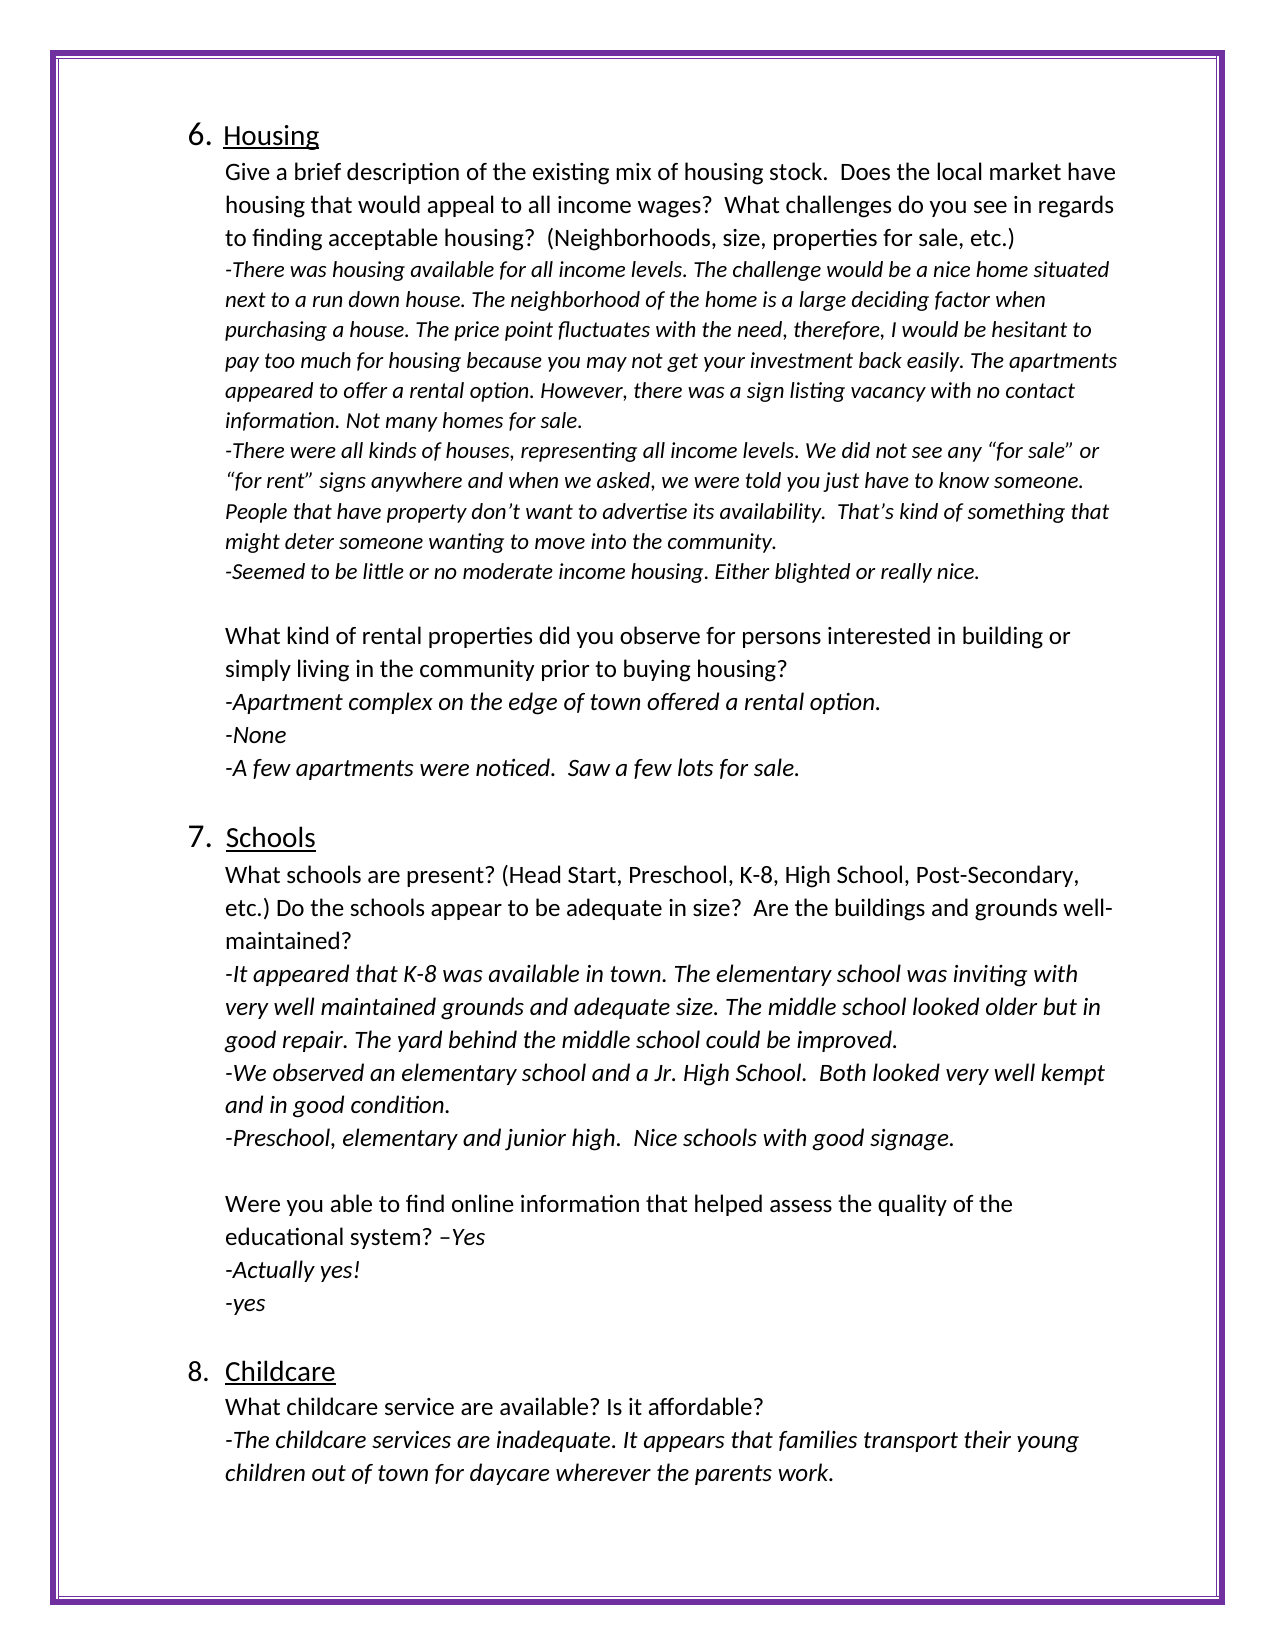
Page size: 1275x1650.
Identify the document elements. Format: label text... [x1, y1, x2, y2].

text -It appeared that K-8 was available in town. The elementary school was inviting with very well maintained grounds and adequate size. The middle school looked older but in good repair. The yard behind the middle school could be improved. [225, 958, 1125, 1054]
text -yes [225, 1287, 1125, 1318]
text -Apartment complex on the edge of town offered a rental option. [225, 686, 1125, 717]
text -Preschool, elementary and junior high. Nice schools with good signage. [225, 1122, 1125, 1153]
text Give a brief description of the existing mix of housing stock. Does the local market have housing that would appeal to all income wages? What challenges do you see in regards to finding acceptable housing? (Neighborhoods, size, properties for sale, etc.) [225, 156, 1125, 253]
text -Seemed to be little or no moderate income housing. Either blighted or really nice. [225, 557, 1125, 585]
text -Actually yes! [225, 1254, 1125, 1285]
text -There were all kinds of houses, representing all income levels. We did not see any “for sale” or “for rent” signs anywhere and when we asked, we were told you just have to know someone. People that have property don’t want to advertise its availability. That’s kind of something that might deter someone wanting to move into the community. [225, 436, 1125, 555]
text What schools are present? (Head Start, Preschool, K-8, High School, Post-Secondary, etc.) Do the schools appear to be adequate in size? Are the buildings and grounds well-maintained? [225, 859, 1125, 956]
text -There was housing available for all income levels. The challenge would be a nice home situated next to a run down house. The neighborhood of the home is a large deciding factor when purchasing a house. The price point fluctuates with the need, therefore, I would be hesitant to pay too much for housing because you may not get your investment back easily. The apartments appeared to offer a rental option. However, there was a sign listing vacancy with no contact information. Not many homes for sale. [225, 255, 1125, 434]
text -A few apartments were noticed. Saw a few lots for sale. [225, 752, 1125, 783]
text 7. Schools [187, 815, 1125, 856]
text Were you able to find online information that helped assess the quality of the educational system? –Yes [225, 1188, 1125, 1252]
list Childcare [187, 1353, 1125, 1388]
list What childcare service are available? Is it affordable? [225, 1391, 1125, 1422]
text -We observed an elementary school and a Jr. High School. Both looked very well kempt and in good condition. [225, 1057, 1125, 1120]
text -None [225, 719, 1125, 750]
text 6. Housing [187, 112, 1125, 153]
list -The childcare services are inadequate. It appears that families transport their young children out of town for daycare wherever the parents work. [225, 1424, 1125, 1488]
text What kind of rental properties did you observe for persons interested in building or simply living in the community prior to buying housing? [225, 620, 1125, 684]
